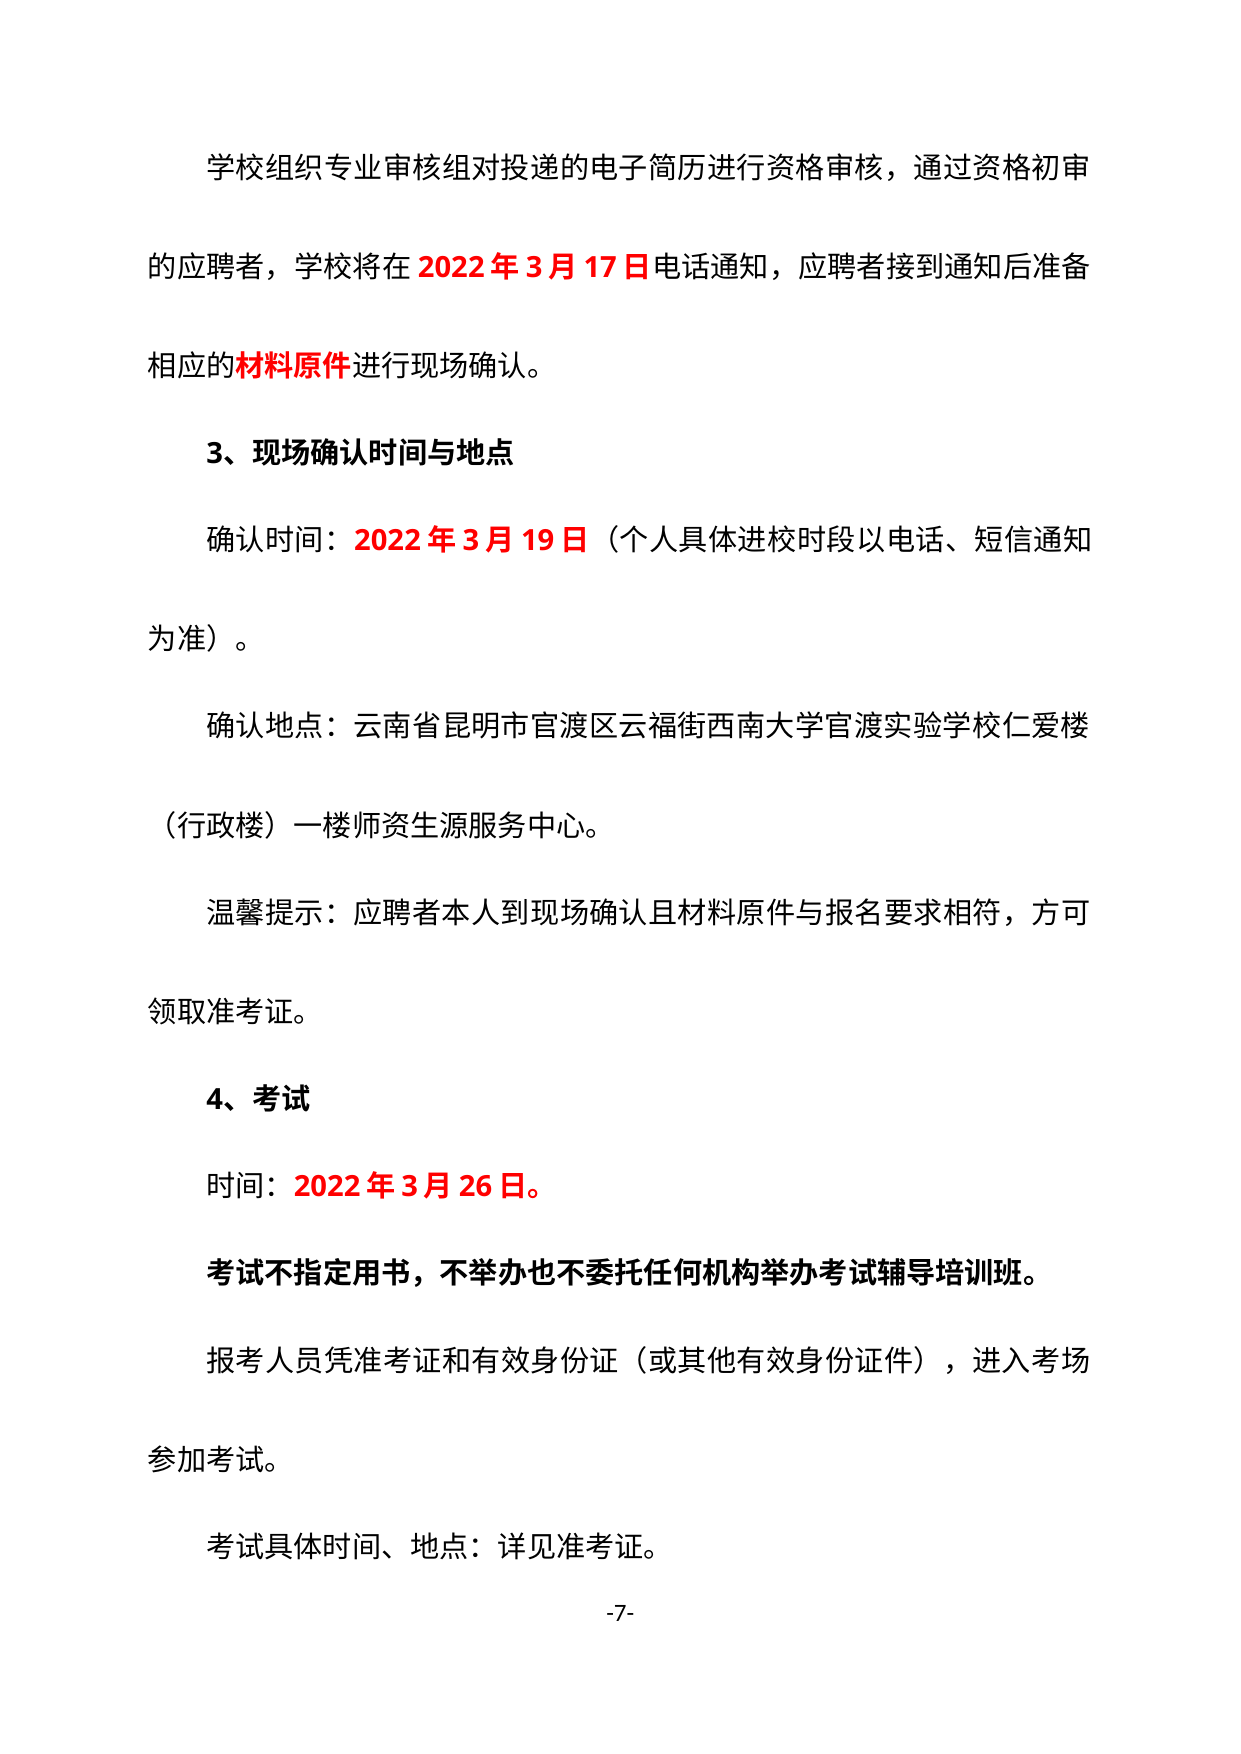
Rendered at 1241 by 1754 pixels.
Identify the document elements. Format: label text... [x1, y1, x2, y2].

text 4、考试 [148, 1064, 1092, 1130]
text 温馨提示：应聘者本人到现场确认且材料原件与报名要求相符，方可领取准考证。 [148, 877, 1092, 1042]
text 时间：2022年3月26日。 [148, 1151, 1092, 1217]
text 报考人员凭准考证和有效身份证（或其他有效身份证件），进入考场参加考试。 [148, 1325, 1092, 1490]
text 考试不指定用书，不举办也不委托任何机构举办考试辅导培训班。 [148, 1238, 1092, 1304]
text 确认时间：2022年3月19日（个人具体进校时段以电话、短信通知为准）。 [148, 505, 1092, 670]
text 3、现场确认时间与地点 [148, 418, 1092, 484]
text 确认地点：云南省昆明市官渡区云福街西南大学官渡实验学校仁爱楼（行政楼）一楼师资生源服务中心。 [148, 691, 1092, 856]
text 学校组织专业审核组对投递的电子简历进行资格审核，通过资格初审的应聘者，学校将在2022年3月17日电话通知，应聘者接到通知后准备相应的材料原件进行现场确认。 [148, 132, 1092, 397]
text 考试具体时间、地点：详见准考证。 [148, 1511, 1092, 1577]
